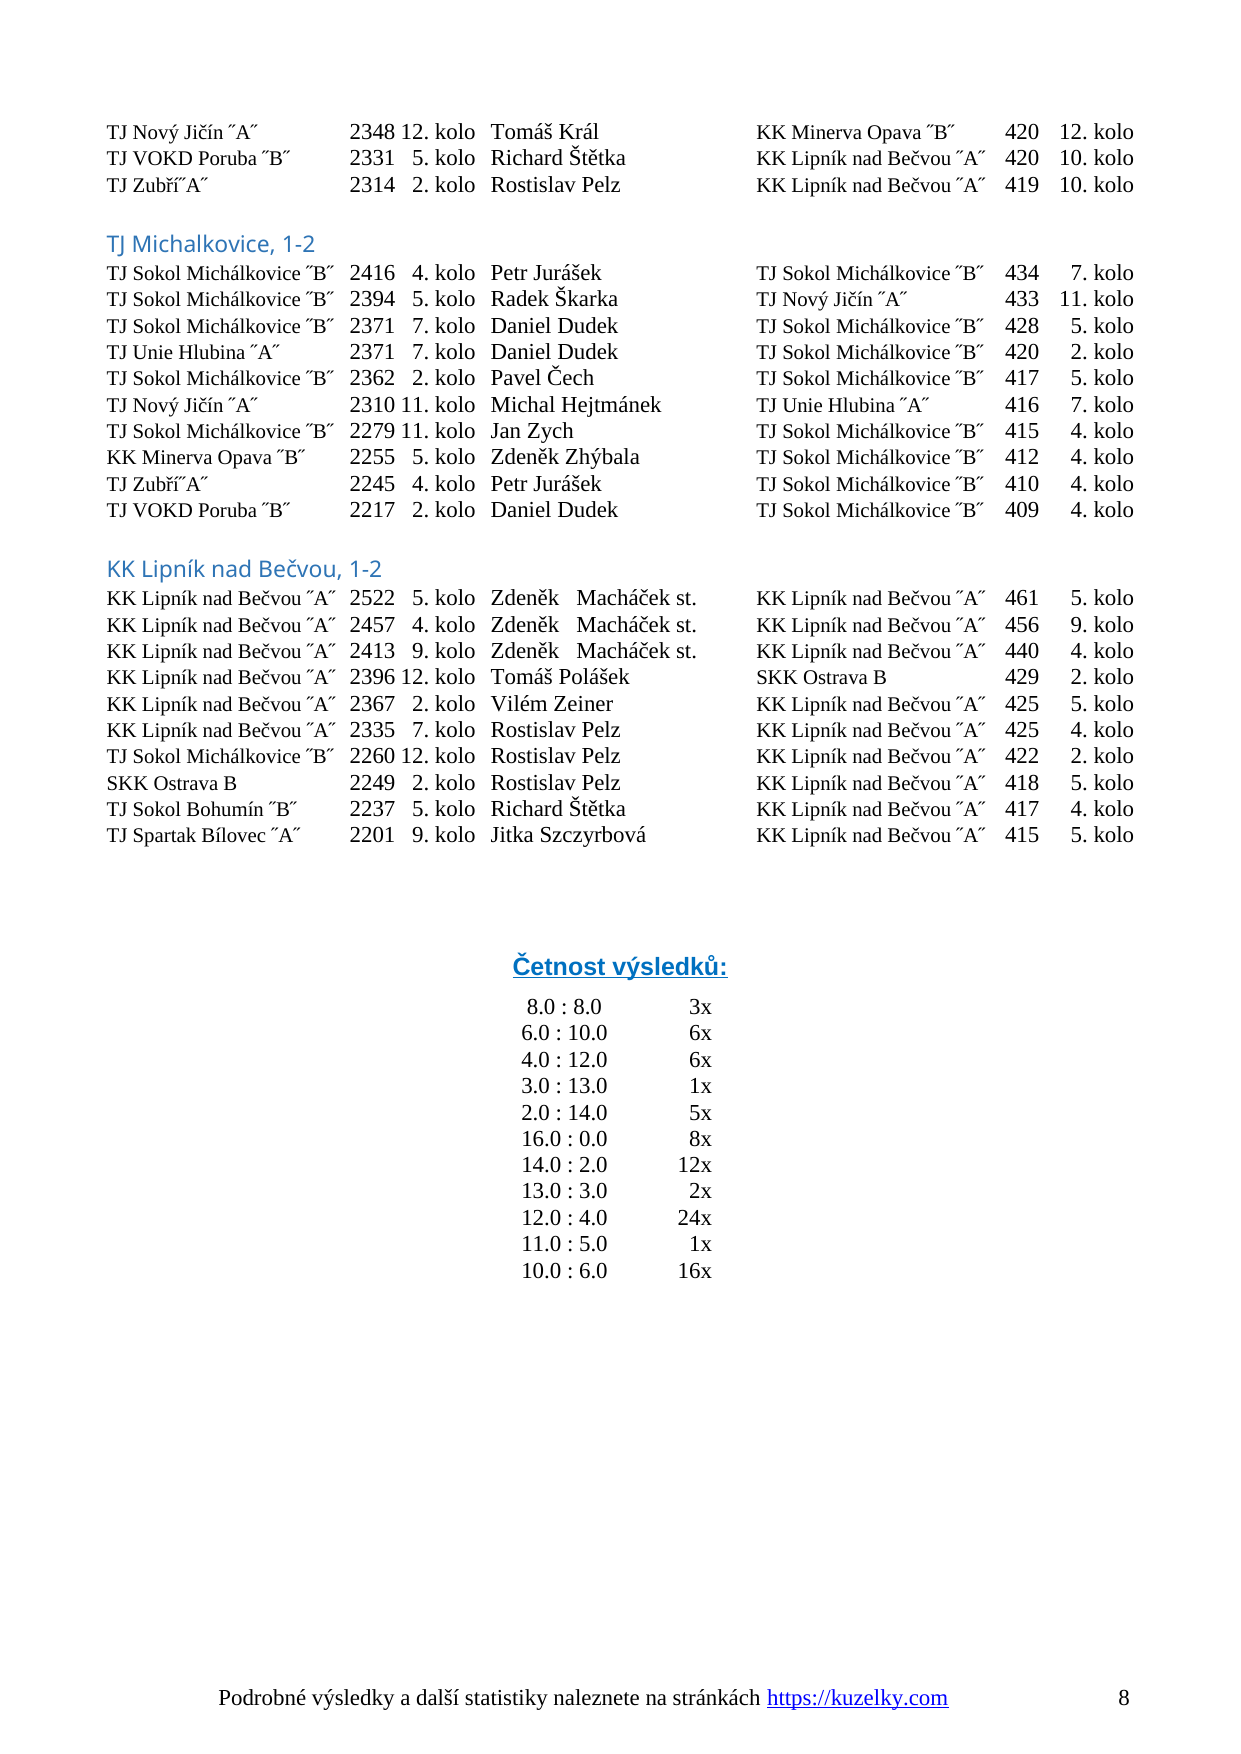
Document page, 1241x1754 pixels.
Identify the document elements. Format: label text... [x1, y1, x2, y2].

text KK Lipník nad Bečvou ˝A˝ 2367 2. kolo Vilém Zeiner KK Lipník nad Bečvou ˝A˝ 425 5. kolo [106, 690, 1134, 716]
text TJ Sokol Michálkovice ˝B˝ 2416 4. kolo Petr Jurášek TJ Sokol Michálkovice ˝B˝ 434 7. kolo [106, 259, 1134, 285]
text TJ Zubří˝A˝ 2245 4. kolo Petr Jurášek TJ Sokol Michálkovice ˝B˝ 410 4. kolo [106, 470, 1134, 496]
text KK Lipník nad Bečvou ˝A˝ 2396 12. kolo Tomáš Polášek SKK Ostrava B 429 2. kolo [106, 663, 1134, 690]
text KK Lipník nad Bečvou ˝A˝ 2457 4. kolo Zdeněk Macháček st. KK Lipník nad Bečvou ˝A˝ 456 9. kolo [106, 611, 1134, 637]
text SKK Ostrava B 2249 2. kolo Rostislav Pelz KK Lipník nad Bečvou ˝A˝ 418 5. kolo [106, 769, 1134, 795]
text TJ Sokol Bohumín ˝B˝ 2237 5. kolo Richard Štětka KK Lipník nad Bečvou ˝A˝ 417 4. kolo [106, 795, 1134, 821]
text TJ Sokol Michálkovice ˝B˝ 2362 2. kolo Pavel Čech TJ Sokol Michálkovice ˝B˝ 417 5. kolo [106, 364, 1134, 391]
text 3.0 : 13.0 1x [106, 1072, 1134, 1098]
text KK Lipník nad Bečvou ˝A˝ 2522 5. kolo Zdeněk Macháček st. KK Lipník nad Bečvou ˝A˝ 461 5. kolo [106, 584, 1134, 611]
text TJ Sokol Michálkovice ˝B˝ 2279 11. kolo Jan Zych TJ Sokol Michálkovice ˝B˝ 415 4. kolo [106, 417, 1134, 443]
text TJ VOKD Poruba ˝B˝ 2217 2. kolo Daniel Dudek TJ Sokol Michálkovice ˝B˝ 409 4. kolo [106, 496, 1134, 522]
text 16.0 : 0.0 8x [106, 1125, 1134, 1151]
text Četnost výsledků: [94, 952, 1145, 981]
text 4.0 : 12.0 6x [106, 1046, 1134, 1072]
subtitle TJ Michalkovice, 1-2 [106, 228, 1134, 259]
text 13.0 : 3.0 2x [106, 1178, 1134, 1204]
text TJ VOKD Poruba ˝B˝ 2331 5. kolo Richard Štětka KK Lipník nad Bečvou ˝A˝ 420 10. kolo [106, 144, 1134, 171]
text TJ Sokol Michálkovice ˝B˝ 2260 12. kolo Rostislav Pelz KK Lipník nad Bečvou ˝A˝ 422 2. kolo [106, 742, 1134, 769]
text 11.0 : 5.0 1x [106, 1230, 1134, 1257]
text TJ Sokol Michálkovice ˝B˝ 2394 5. kolo Radek Škarka TJ Nový Jičín ˝A˝ 433 11. kolo [106, 285, 1134, 312]
text TJ Zubří˝A˝ 2314 2. kolo Rostislav Pelz KK Lipník nad Bečvou ˝A˝ 419 10. kolo [106, 171, 1134, 197]
text 6.0 : 10.0 6x [106, 1019, 1134, 1046]
text 8.0 : 8.0 3x [106, 993, 1134, 1019]
text 14.0 : 2.0 12x [106, 1151, 1134, 1178]
text TJ Unie Hlubina ˝A˝ 2371 7. kolo Daniel Dudek TJ Sokol Michálkovice ˝B˝ 420 2. kolo [106, 338, 1134, 364]
text TJ Nový Jičín ˝A˝ 2348 12. kolo Tomáš Král KK Minerva Opava ˝B˝ 420 12. kolo [106, 118, 1134, 144]
text TJ Spartak Bílovec ˝A˝ 2201 9. kolo Jitka Szczyrbová KK Lipník nad Bečvou ˝A˝ 415 5. kolo [106, 821, 1134, 848]
text KK Minerva Opava ˝B˝ 2255 5. kolo Zdeněk Zhýbala TJ Sokol Michálkovice ˝B˝ 412 4. kolo [106, 443, 1134, 470]
text TJ Nový Jičín ˝A˝ 2310 11. kolo Michal Hejtmánek TJ Unie Hlubina ˝A˝ 416 7. kolo [106, 391, 1134, 417]
text KK Lipník nad Bečvou ˝A˝ 2335 7. kolo Rostislav Pelz KK Lipník nad Bečvou ˝A˝ 425 4. kolo [106, 716, 1134, 742]
text KK Lipník nad Bečvou ˝A˝ 2413 9. kolo Zdeněk Macháček st. KK Lipník nad Bečvou ˝A˝ 440 4. kolo [106, 637, 1134, 663]
text 2.0 : 14.0 5x [106, 1098, 1134, 1125]
text 10.0 : 6.0 16x [106, 1257, 1134, 1283]
subtitle KK Lipník nad Bečvou, 1-2 [106, 553, 1134, 584]
text TJ Sokol Michálkovice ˝B˝ 2371 7. kolo Daniel Dudek TJ Sokol Michálkovice ˝B˝ 428 5. kolo [106, 312, 1134, 338]
text 12.0 : 4.0 24x [106, 1204, 1134, 1230]
